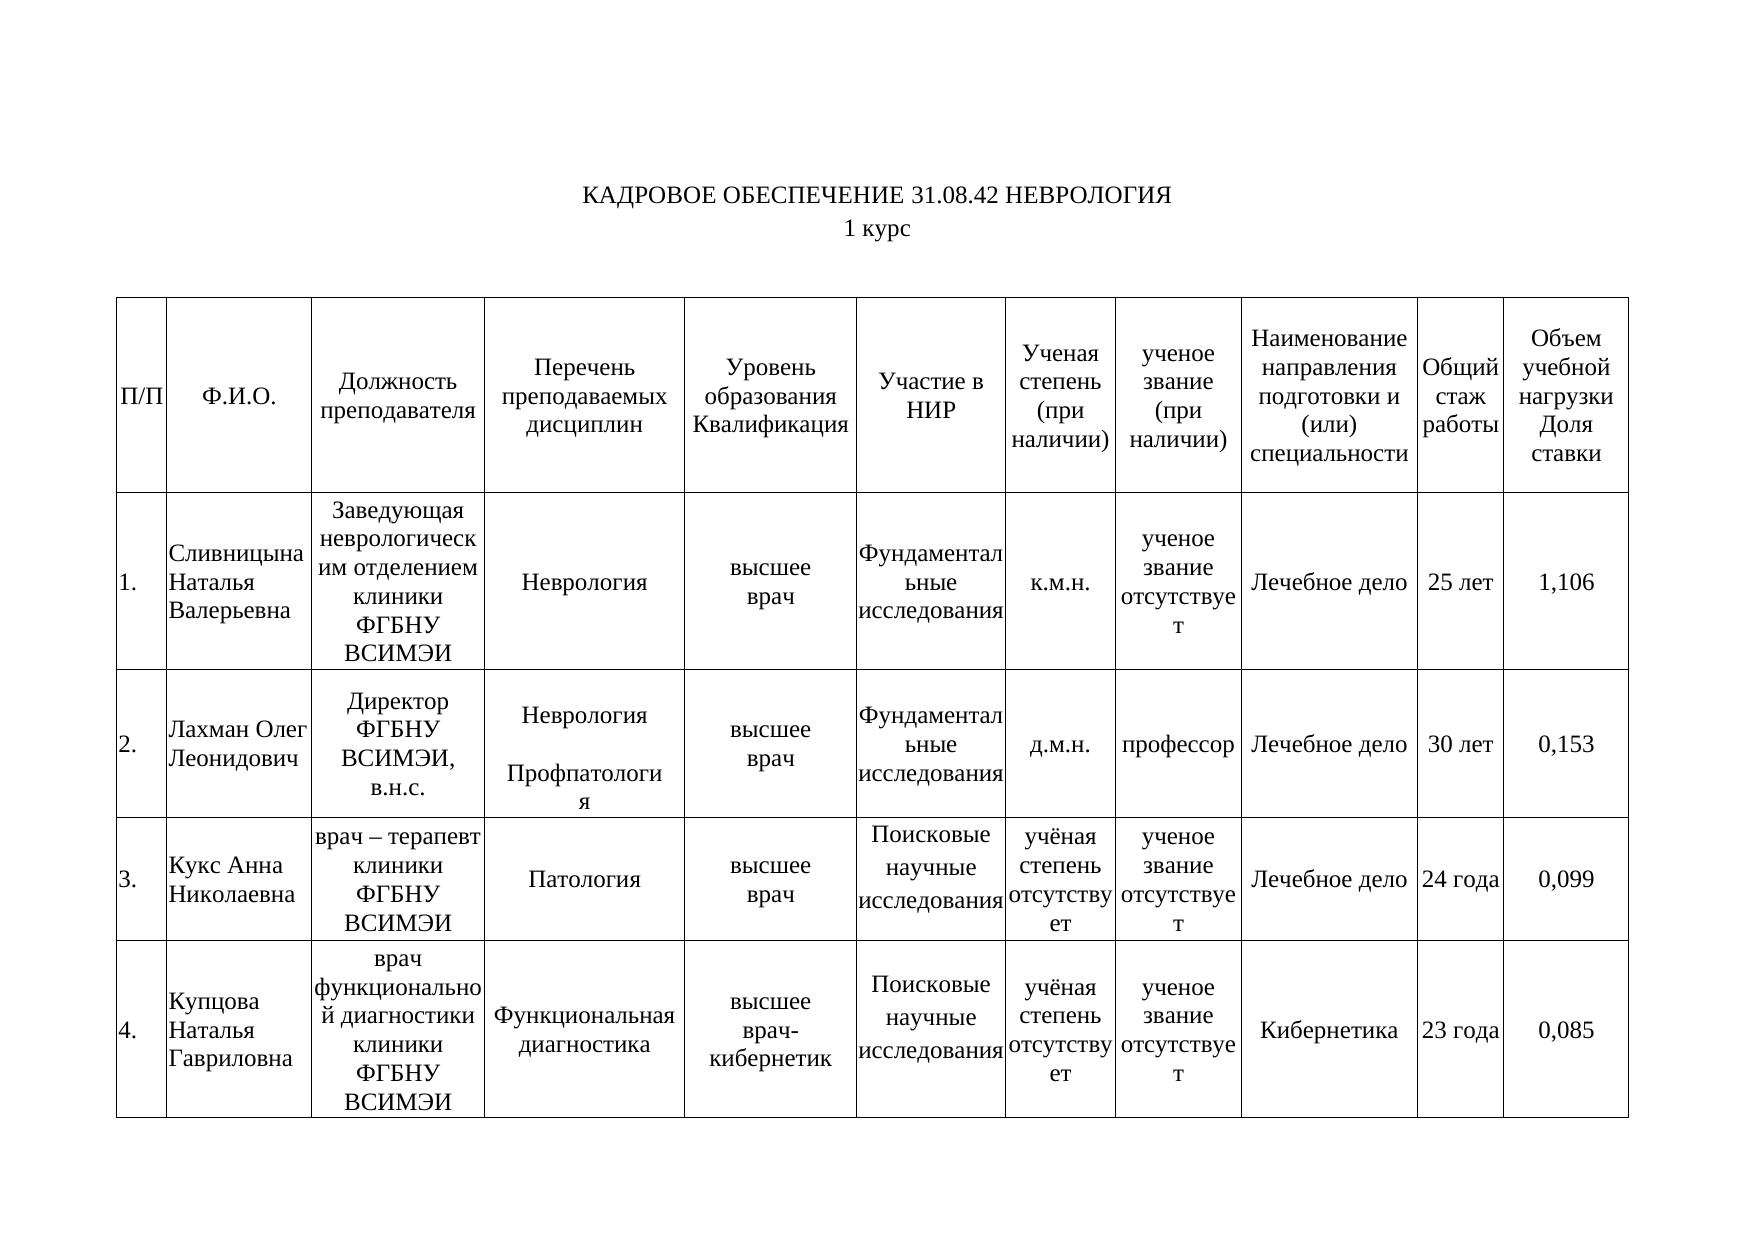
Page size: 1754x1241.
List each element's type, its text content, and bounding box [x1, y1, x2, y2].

table_cell Кибернетика [1242, 941, 1417, 1117]
table_header Общий стаж работы [1418, 298, 1503, 492]
table_cell Фундаментальные исследования [857, 670, 1005, 817]
table_header Объем учебной нагрузки Доля ставки [1504, 298, 1628, 492]
table_cell 4. [117, 941, 166, 1117]
table_cell Заведующая неврологическим отделением клиники ФГБНУ ВСИМЭИ [312, 493, 484, 669]
table_cell Лечебное дело [1242, 818, 1417, 940]
table_cell высшее врач [685, 670, 856, 817]
table_cell профессор [1116, 670, 1241, 817]
table_header Наименование направления подготовки и (или) специальности [1242, 298, 1417, 492]
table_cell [1116, 941, 1241, 1117]
table_cell Поисковые научные исследования [857, 941, 1005, 1117]
table_cell 30 лет [1418, 670, 1503, 817]
table_cell 3. [117, 818, 166, 940]
table_cell 0,085 [1504, 941, 1628, 1117]
table_cell д.м.н. [1006, 670, 1115, 817]
table_header ученое звание (при наличии) [1116, 298, 1241, 492]
table_header Уровень образования Квалификация [685, 298, 856, 492]
table_cell Лахман Олег Леонидович [167, 670, 311, 817]
table_cell ученое звание отсутствует [1116, 818, 1241, 940]
table_cell Лечебное дело [1242, 670, 1417, 817]
table_cell к.м.н. [1006, 493, 1115, 669]
table_cell высшее врач [685, 818, 856, 940]
table_cell учёная степень отсутствует [1006, 818, 1115, 940]
table_cell 23 года [1418, 941, 1503, 1117]
table_cell Фундаментальные исследования [857, 493, 1005, 669]
table_cell Лечебное дело [1242, 493, 1417, 669]
table_cell Сливницына Наталья Валерьевна [167, 493, 311, 669]
text 1 курс [118, 210, 1636, 243]
table_cell Неврология Профпатологи я [485, 670, 684, 817]
table_cell 25 лет [1418, 493, 1503, 669]
table_cell врач – терапевт клиники ФГБНУ ВСИМЭИ [312, 818, 484, 940]
table_cell учёная степень отсутствует [1006, 941, 1115, 1117]
table_header Участие в НИР [857, 298, 1005, 492]
table_cell Патология [485, 818, 684, 940]
table_header П/П [117, 298, 166, 492]
text КАДРОВОЕ ОБЕСПЕЧЕНИЕ 31.08.42 НЕВРОЛОГИЯ [118, 177, 1636, 210]
table_cell Неврология [485, 493, 684, 669]
table_cell 1. [117, 493, 166, 669]
table_cell высшее врач [685, 493, 856, 669]
table_cell Директор ФГБНУ ВСИМЭИ, в.н.с. [312, 670, 484, 817]
table_cell 2. [117, 670, 166, 817]
table_cell Купцова Наталья Гавриловна [167, 941, 311, 1117]
table_cell 0,153 [1504, 670, 1628, 817]
table_header Должность преподавателя [312, 298, 484, 492]
table_header Перечень преподаваемых дисциплин [485, 298, 684, 492]
table_cell врач функциональной диагностики клиники ФГБНУ ВСИМЭИ [312, 941, 484, 1117]
table_cell 1,106 [1504, 493, 1628, 669]
table_cell Функциональная диагностика [485, 941, 684, 1117]
table_cell ученое звание отсутствует [1116, 493, 1241, 669]
table_header Ф.И.О. [167, 298, 311, 492]
table_cell высшее врач-кибернетик [685, 941, 856, 1117]
table_cell 24 года [1418, 818, 1503, 940]
table_cell Поисковые научные исследования [857, 818, 1005, 940]
table_header Ученая степень (при наличии) [1006, 298, 1115, 492]
table_cell 0,099 [1504, 818, 1628, 940]
table_cell Кукс Анна Николаевна [167, 818, 311, 940]
